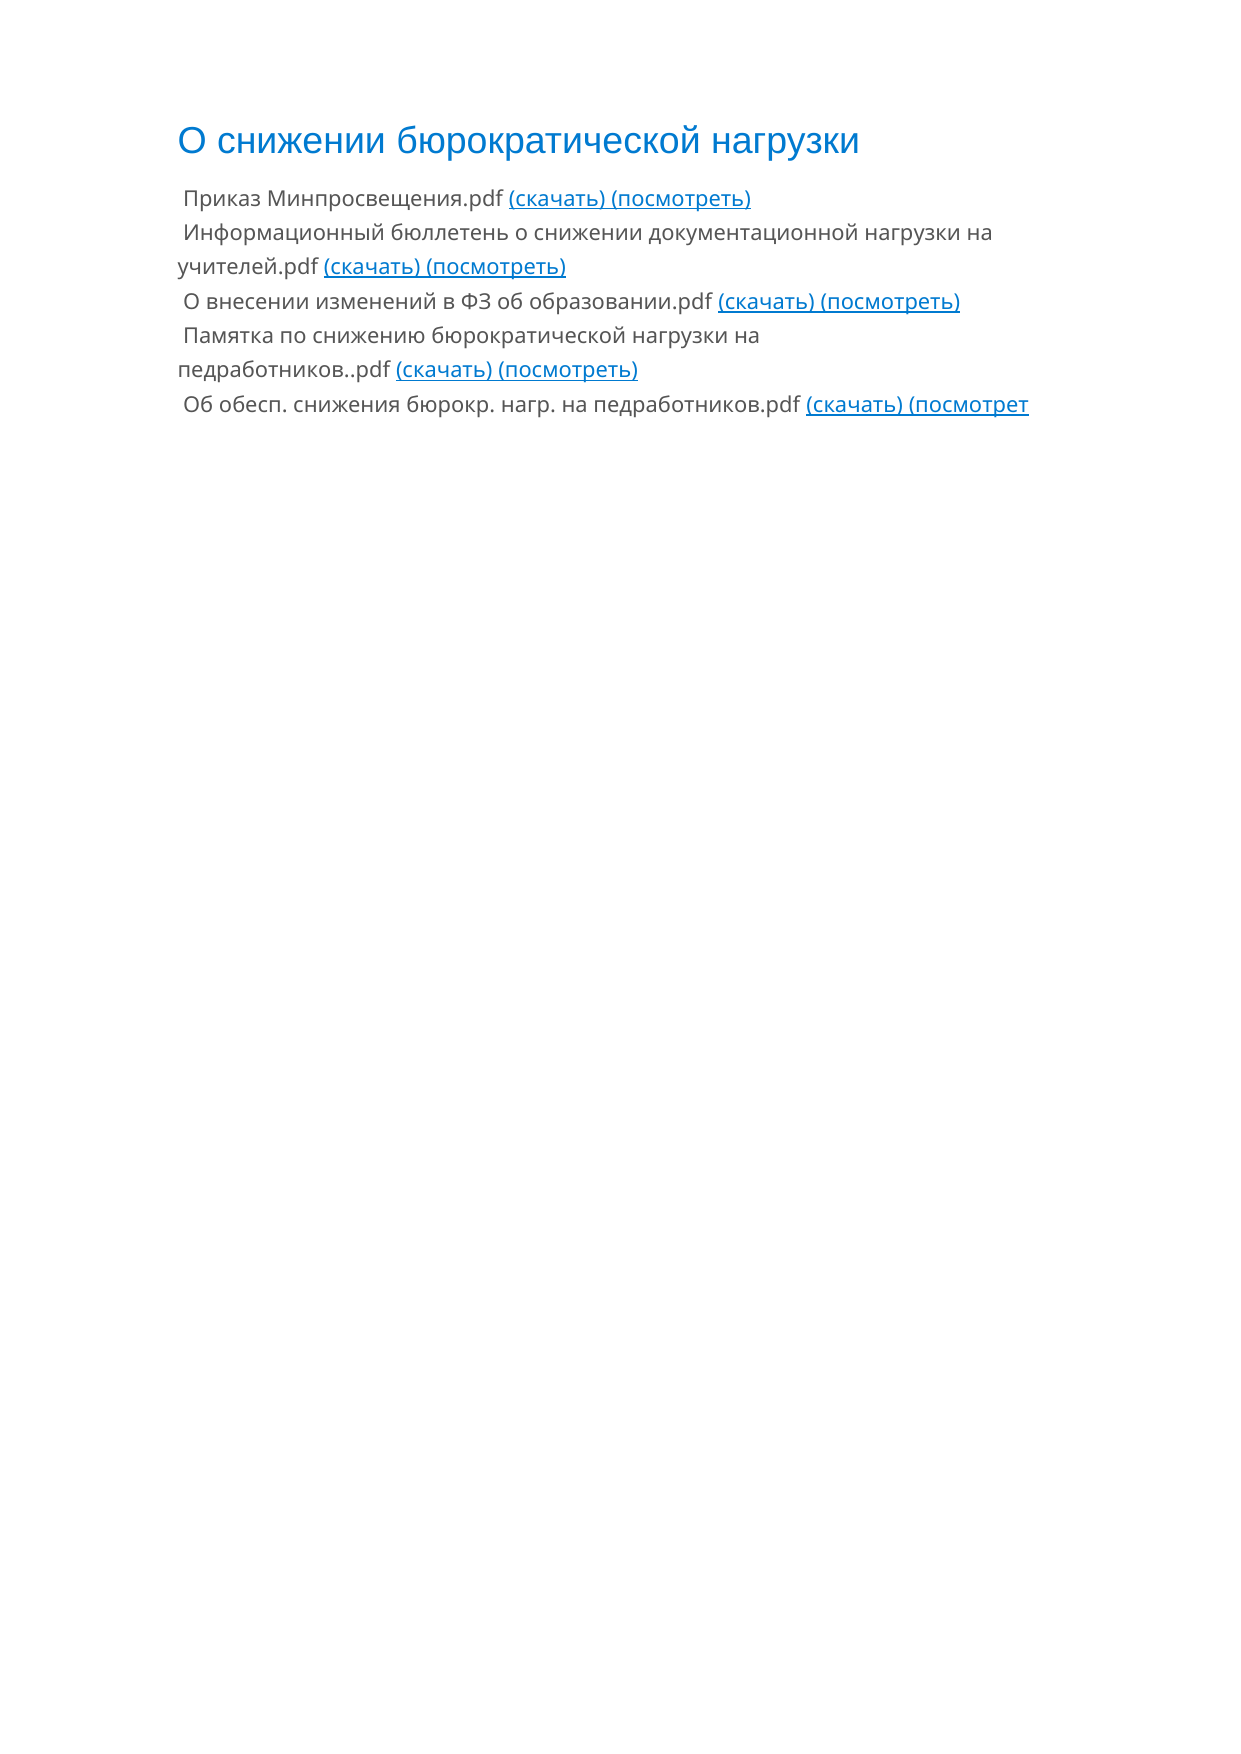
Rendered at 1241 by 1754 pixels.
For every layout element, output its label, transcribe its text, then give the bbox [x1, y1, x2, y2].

text О снижении бюрократической нагрузки [177, 118, 1152, 161]
text Памятка по снижению бюрократической нагрузки на педработников..pdf (скачать) (посмотреть) [177, 315, 1152, 384]
text О внесении изменений в ФЗ об образовании.pdf (скачать) (посмотреть) [177, 281, 1152, 315]
text Об обесп. снижения бюрокр. нагр. на педработников.pdf (скачать) (посмотрет [177, 384, 1152, 418]
text Информационный бюллетень о снижении документационной нагрузки на учителей.pdf (скачать) (посмотреть) [177, 212, 1152, 281]
text Приказ Минпросвещения.pdf (скачать) (посмотреть) [177, 178, 1152, 212]
